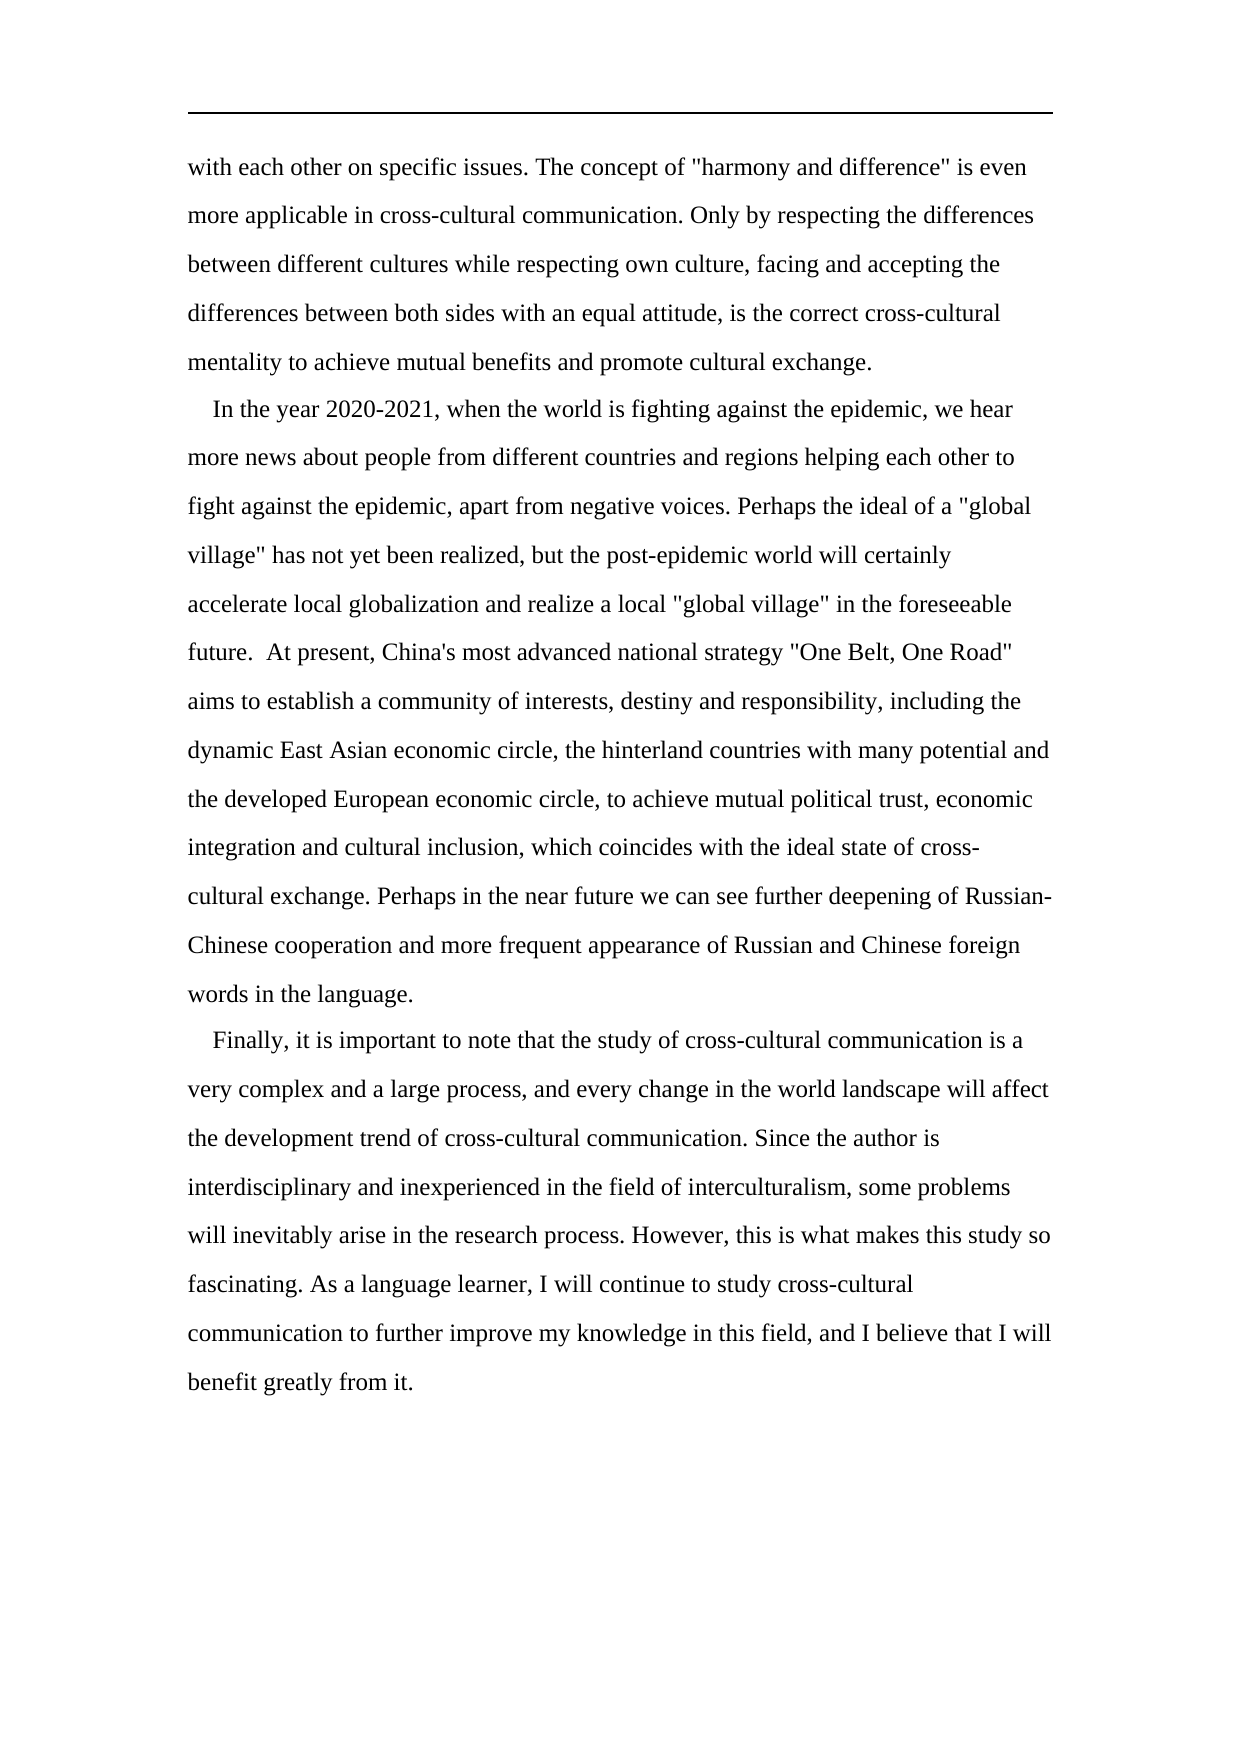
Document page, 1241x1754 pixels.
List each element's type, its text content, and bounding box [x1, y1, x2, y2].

text Finally, it is important to note that the study of cross-cultural communication is a very complex and a large process, and every change in the world landscape will affect the development trend of cross-cultural communication. Since the author is interdisciplinary and inexperienced in the field of interculturalism, some problems will inevitably arise in the research process. However, this is what makes this study so fascinating. As a language learner, I will continue to study cross-cultural communication to further improve my knowledge in this field, and I believe that I will benefit greatly from it. [187, 1024, 1053, 1397]
text In the year 2020-2021, when the world is fighting against the epidemic, we hear more news about people from different countries and regions helping each other to fight against the epidemic, apart from negative voices. Perhaps the ideal of a "global village" has not yet been realized, but the post-epidemic world will certainly accelerate local globalization and realize a local "global village" in the foreseeable future. At present, China's most advanced national strategy "One Belt, One Road" aims to establish a community of interests, destiny and responsibility, including the dynamic East Asian economic circle, the hinterland countries with many potential and the developed European economic circle, to achieve mutual political trust, economic integration and cultural inclusion, which coincides with the ideal state of cross-cultural exchange. Perhaps in the near future we can see further deepening of Russian-Chinese cooperation and more frequent appearance of Russian and Chinese foreign words in the language. [187, 392, 1053, 1009]
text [187, 150, 1053, 377]
